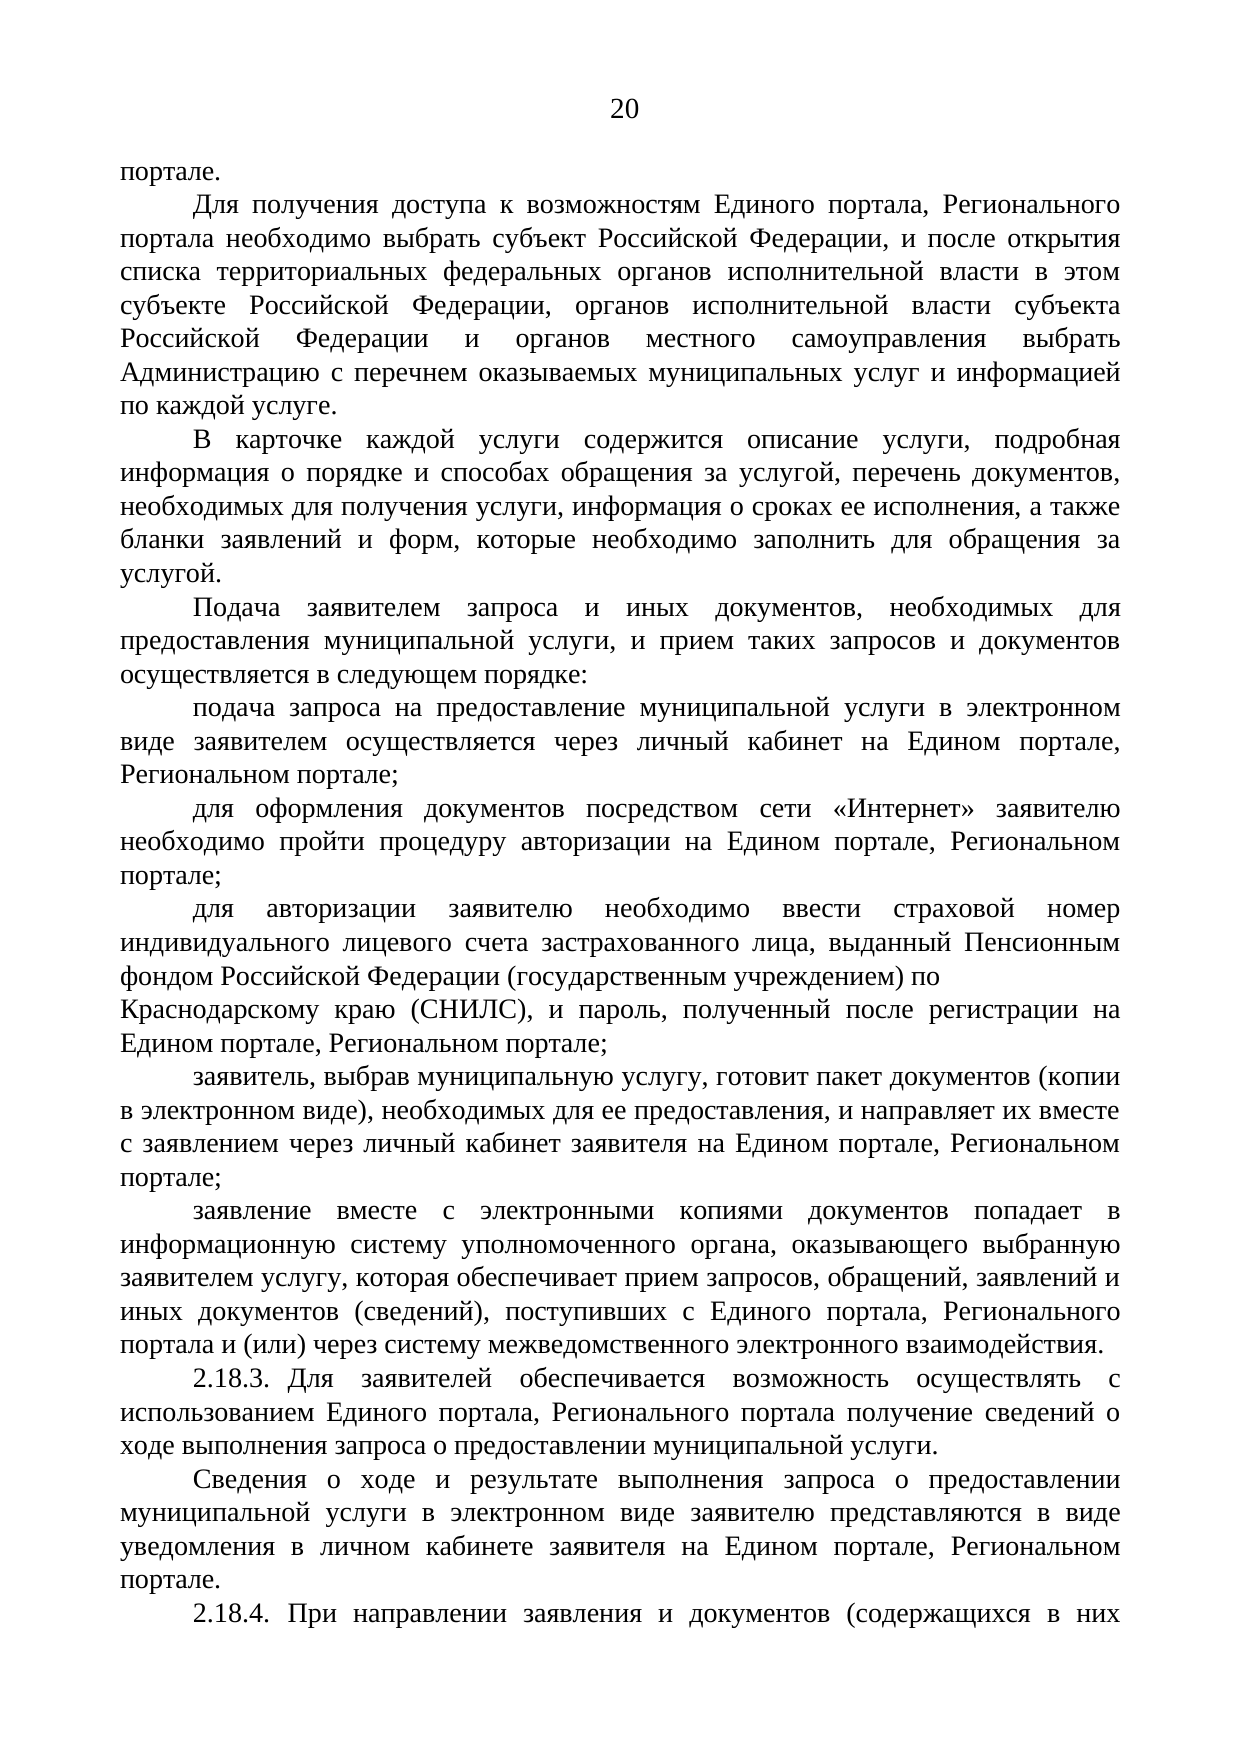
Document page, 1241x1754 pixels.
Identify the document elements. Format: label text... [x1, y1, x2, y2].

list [120, 153, 1122, 187]
text Краснодарскому краю (СНИЛС), и пароль, полученный после регистрации на Едином портале, Региональном портале; [120, 992, 1122, 1059]
list Для заявителей обеспечивается возможность осуществлять с использованием Единого портала, Регионального портала получение сведений о ходе выполнения запроса о предоставлении муниципальной услуги. [120, 1361, 1122, 1461]
text В карточке каждой услуги содержится описание услуги, подробная информация о порядке и способах обращения за услугой, перечень документов, необходимых для получения услуги, информация о сроках ее исполнения, а также бланки заявлений и форм, которые необходимо заполнить для обращения за услугой. [120, 422, 1122, 589]
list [120, 1596, 1122, 1629]
text заявление вместе с электронными копиями документов попадает в информационную систему уполномоченного органа, оказывающего выбранную заявителем услугу, которая обеспечивает прием запросов, обращений, заявлений и иных документов (сведений), поступивших с Единого портала, Регионального портала и (или) через систему межведомственного электронного взаимодействия. [120, 1193, 1122, 1361]
text заявитель, выбрав муниципальную услугу, готовит пакет документов (копии в электронном виде), необходимых для ее предоставления, и направляет их вместе с заявлением через личный кабинет заявителя на Едином портале, Региональном портале; [120, 1059, 1122, 1193]
text Сведения о ходе и результате выполнения запроса о предоставлении муниципальной услуги в электронном виде заявителю представляются в виде уведомления в личном кабинете заявителя на Едином портале, Региональном портале. [120, 1461, 1122, 1596]
text Подача заявителем запроса и иных документов, необходимых для предоставления муниципальной услуги, и прием таких запросов и документов осуществляется в следующем порядке: [120, 589, 1122, 690]
text для авторизации заявителю необходимо ввести страховой номер индивидуального лицевого счета застрахованного лица, выданный Пенсионным фондом Российской Федерации (государственным учреждением) по [120, 891, 1122, 992]
text Для получения доступа к возможностям Единого портала, Регионального портала необходимо выбрать субъект Российской Федерации, и после открытия списка территориальных федеральных органов исполнительной власти в этом субъекте Российской Федерации, органов исполнительной власти субъекта Российской Федерации и органов местного самоуправления выбрать Администрацию с перечнем оказываемых муниципальных услуг и информацией по каждой услуге. [120, 187, 1122, 422]
text для оформления документов посредством сети «Интернет» заявителю необходимо пройти процедуру авторизации на Едином портале, Региональном портале; [120, 791, 1122, 891]
text подача запроса на предоставление муниципальной услуги в электронном виде заявителем осуществляется через личный кабинет на Едином портале, Региональном портале; [120, 690, 1122, 791]
